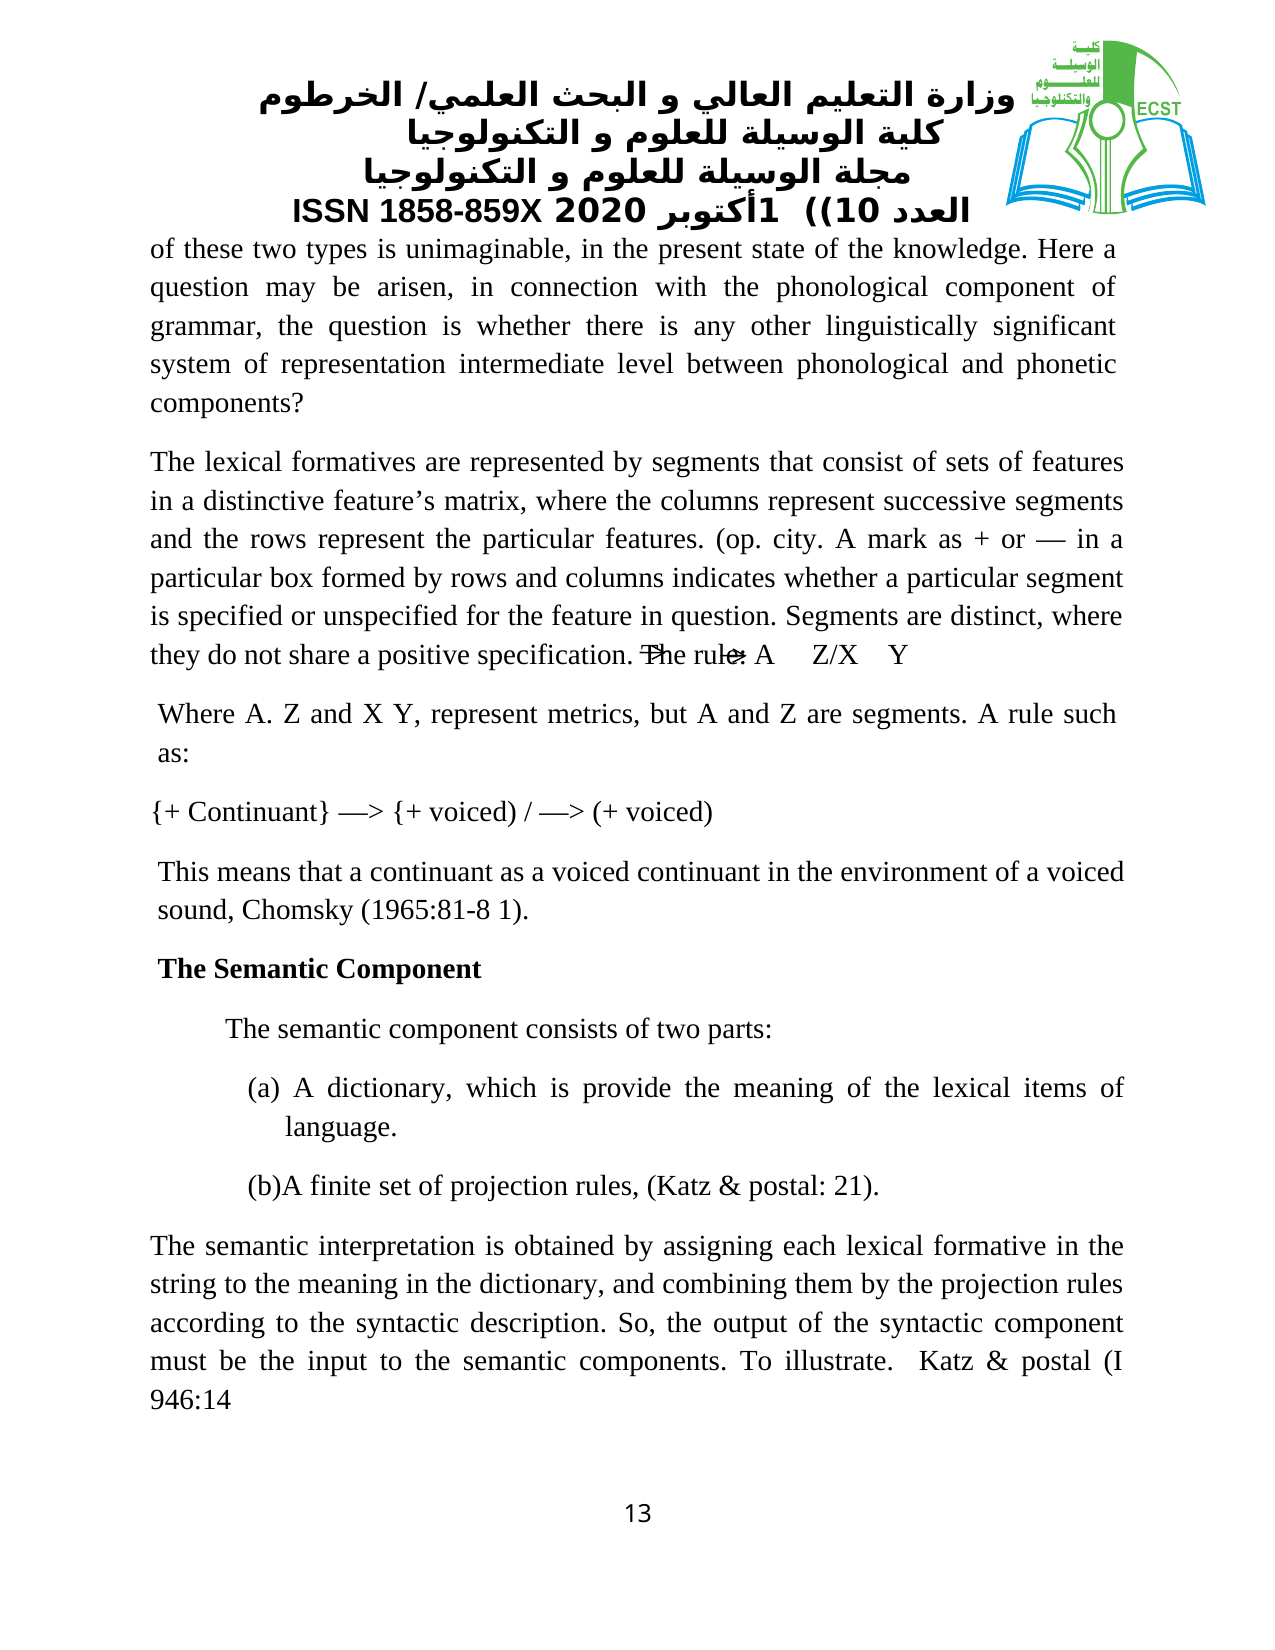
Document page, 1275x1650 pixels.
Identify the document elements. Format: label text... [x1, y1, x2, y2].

text Where A. Z and X Y, represent metrics, but A and Z are segments. A rule such as: [157, 696, 1117, 768]
text The Semantic Component [157, 952, 1125, 985]
text The lexical formatives are represented by segments that consist of sets of features in a distinctive feature’s matrix, where the columns represent successive segments and the rows represent the particular features. (op. city. A mark as + or — in a particular box formed by rows and columns indicates whether a particular segment is specified or unspecified for the feature in question. Segments are distinct, where they do not share a positive specification. The rule: A Z/X Y [150, 444, 1125, 671]
text (a) A dictionary, which is provide the meaning of the lexical items of language. [247, 1070, 1125, 1142]
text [150, 231, 1117, 418]
text This means that a continuant as a voiced continuant in the environment of a voiced sound, Chomsky (1965:81-8 1). [157, 854, 1125, 926]
text The semantic component consists of two parts: [225, 1011, 1125, 1044]
picture [995, 0, 1225, 289]
text The semantic interpretation is obtained by assigning each lexical formative in the string to the meaning in the dictionary, and combining them by the projection rules according to the syntactic description. So, the output of the syntactic component must be the input to the semantic components. To illustrate. Katz & postal (I 946:14 [150, 1228, 1125, 1415]
text (b)A finite set of projection rules, (Katz & postal: 21). [247, 1168, 1125, 1202]
text {+ Continuant} —> {+ voiced) / —> (+ voiced) [150, 794, 1125, 828]
